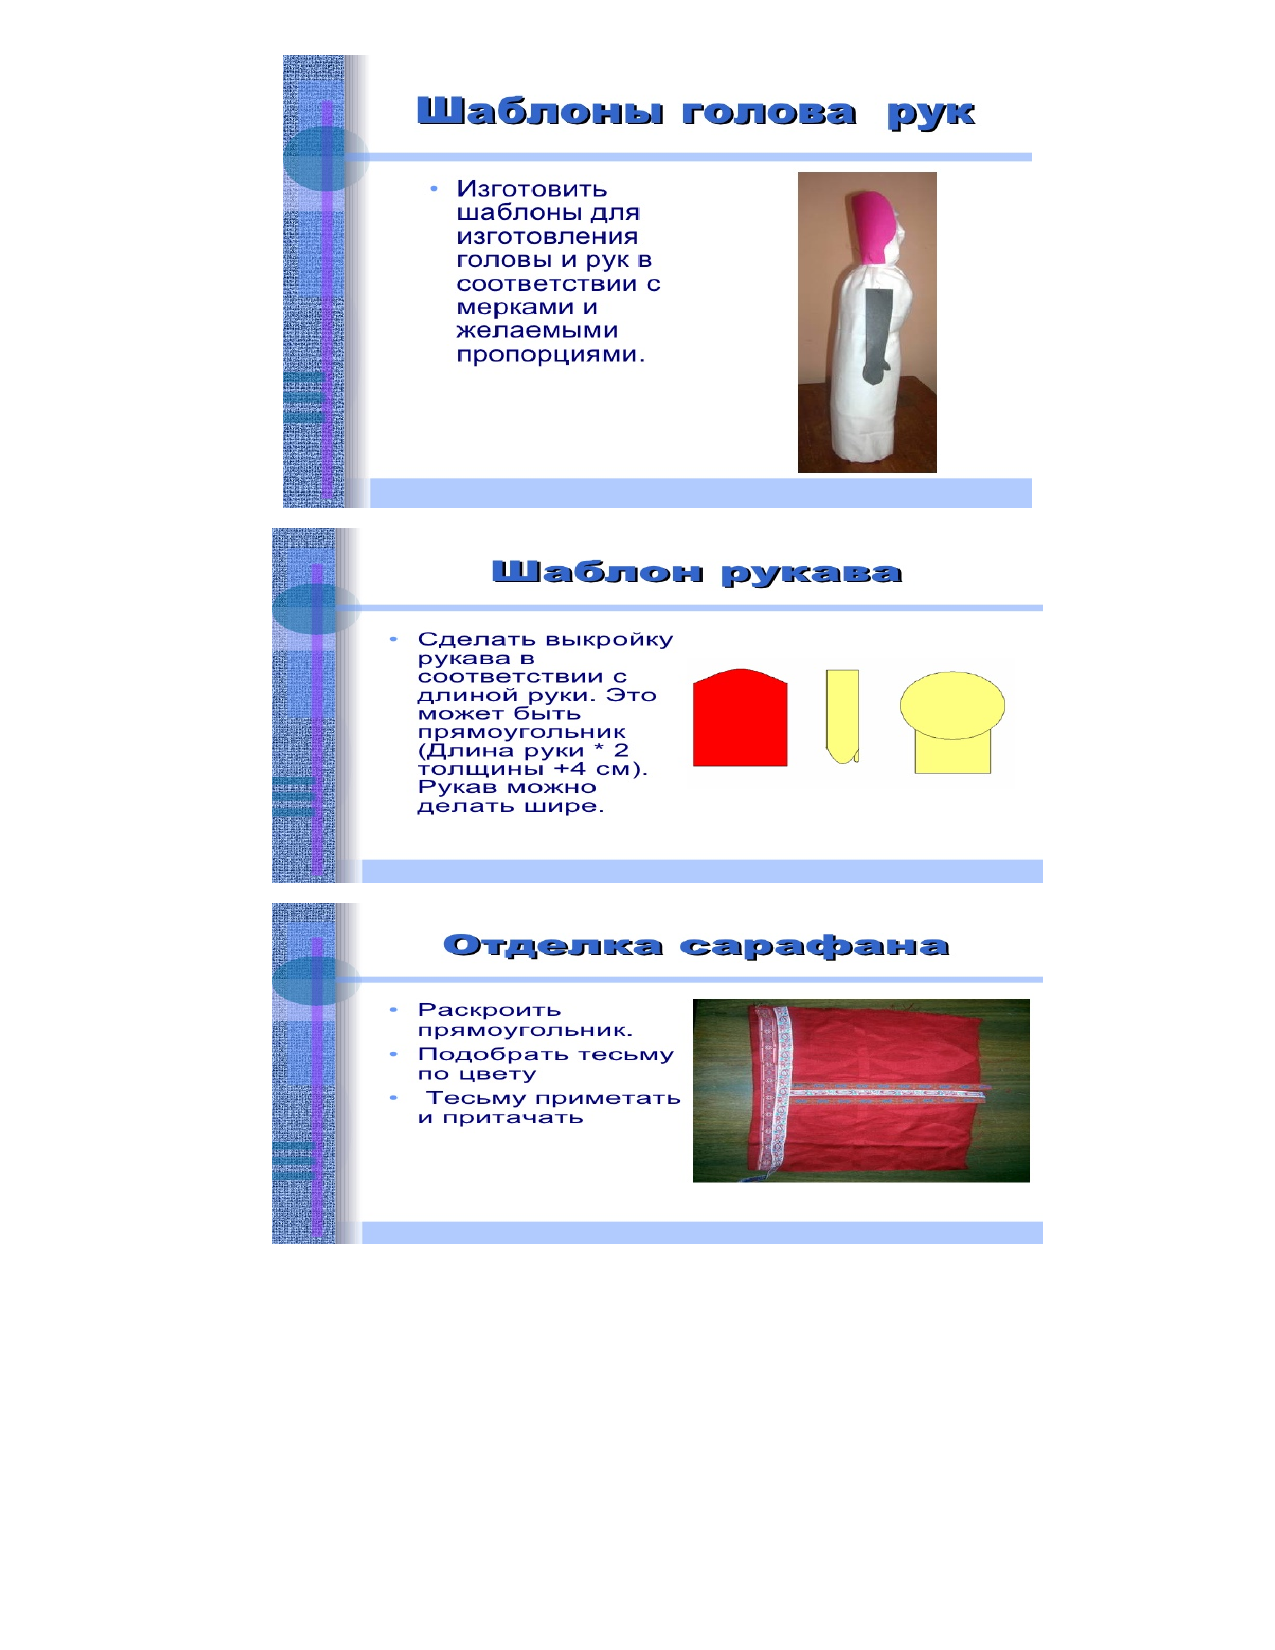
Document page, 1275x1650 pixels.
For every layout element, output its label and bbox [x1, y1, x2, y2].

picture [283, 55, 1032, 508]
picture [272, 903, 1043, 1244]
picture [272, 528, 1043, 883]
